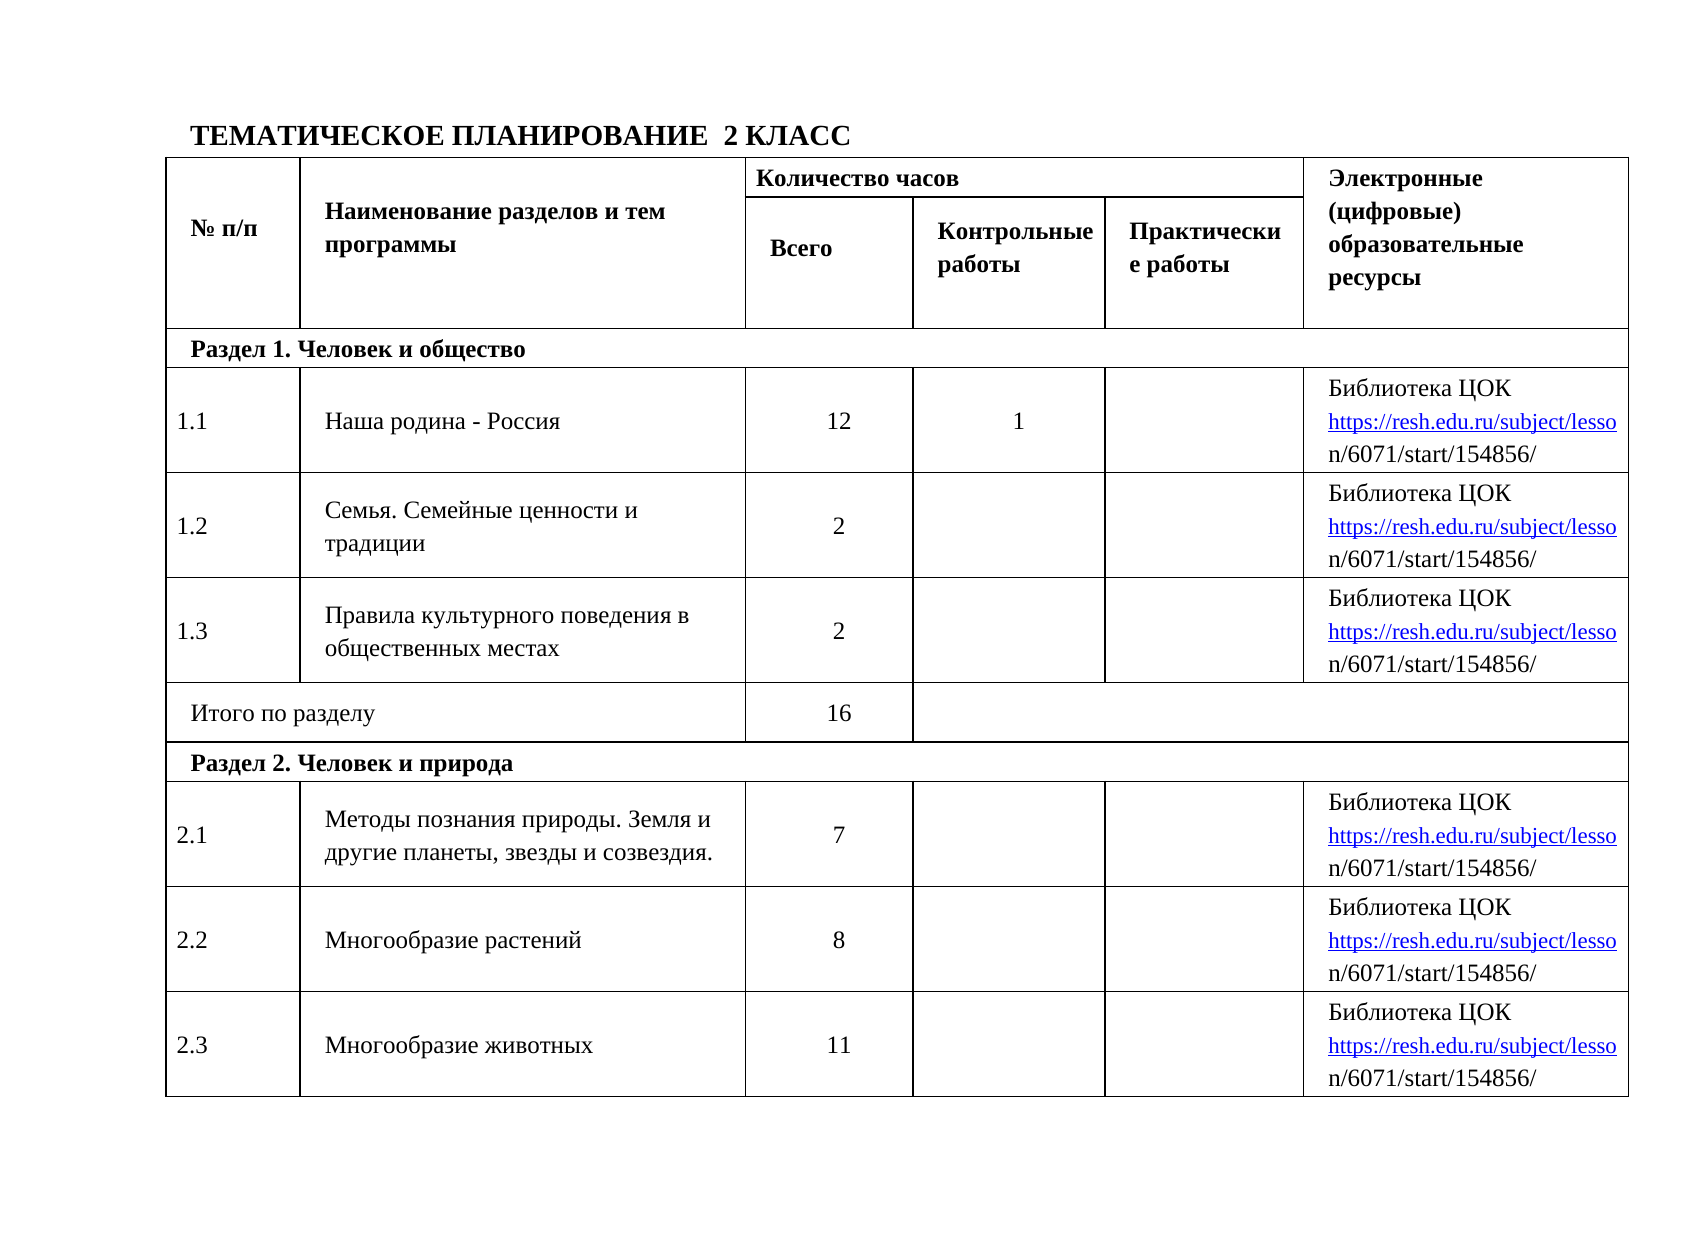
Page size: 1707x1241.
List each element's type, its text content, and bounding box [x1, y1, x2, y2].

table_cell [914, 782, 1104, 886]
table_cell 1 [914, 368, 1104, 472]
table_cell [914, 578, 1104, 682]
table_cell 2.2 [167, 887, 299, 991]
table_header Количество часов [746, 158, 1303, 196]
text ТЕМАТИЧЕСКОЕ ПЛАНИРОВАНИЕ 2 КЛАСС [190, 118, 1618, 152]
table_cell [1106, 368, 1303, 472]
table_cell Наша родина - Россия [301, 368, 745, 472]
table_cell Многообразие животных [301, 992, 745, 1096]
table_cell 11 [746, 992, 912, 1096]
table_cell 12 [746, 368, 912, 472]
table_cell Библиотека ЦОК https://resh.edu.ru/subject/lesso n/6071/start/154856/ [1304, 578, 1628, 682]
table_header Электронные (цифровые) образовательные ресурсы [1304, 158, 1628, 327]
table_cell Библиотека ЦОК https://resh.edu.ru/subject/lesso n/6071/start/154856/ [1304, 473, 1628, 577]
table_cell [1304, 992, 1628, 1096]
table_cell Раздел 1. Человек и общество [167, 329, 1628, 367]
table_cell Итого по разделу [167, 683, 745, 741]
table_cell 2 [746, 473, 912, 577]
table_cell 16 [746, 683, 912, 741]
table_cell 1.2 [167, 473, 299, 577]
table_header № п/п [167, 158, 299, 327]
table_cell [1106, 992, 1303, 1096]
table_cell 1.3 [167, 578, 299, 682]
table_cell Методы познания природы. Земля и другие планеты, звезды и созвездия. [301, 782, 745, 886]
table_cell [1106, 473, 1303, 577]
table_cell Всего [746, 198, 912, 327]
table_cell 2 [746, 578, 912, 682]
table_cell Раздел 2. Человек и природа [167, 743, 1628, 781]
table_cell Контрольные работы [914, 198, 1104, 327]
table_cell [1106, 887, 1303, 991]
table_cell Библиотека ЦОК https://resh.edu.ru/subject/lesso n/6071/start/154856/ [1304, 368, 1628, 472]
table_cell [914, 683, 1628, 741]
table_cell 2.3 [167, 992, 299, 1096]
table_cell 2.1 [167, 782, 299, 886]
table_cell 7 [746, 782, 912, 886]
table_cell Практические работы [1106, 198, 1303, 327]
table_cell Библиотека ЦОК https://resh.edu.ru/subject/lesso n/6071/start/154856/ [1304, 782, 1628, 886]
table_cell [1304, 887, 1628, 991]
table_cell Многообразие растений [301, 887, 745, 991]
table_cell [914, 887, 1104, 991]
table_header Наименование разделов и тем программы [301, 158, 745, 327]
table_cell Правила культурного поведения в общественных местах [301, 578, 745, 682]
table_cell [1106, 578, 1303, 682]
table_cell [914, 473, 1104, 577]
table_cell 8 [746, 887, 912, 991]
table_cell 1.1 [167, 368, 299, 472]
table_cell [914, 992, 1104, 1096]
table_cell Семья. Семейные ценности и традиции [301, 473, 745, 577]
table_cell [1106, 782, 1303, 886]
